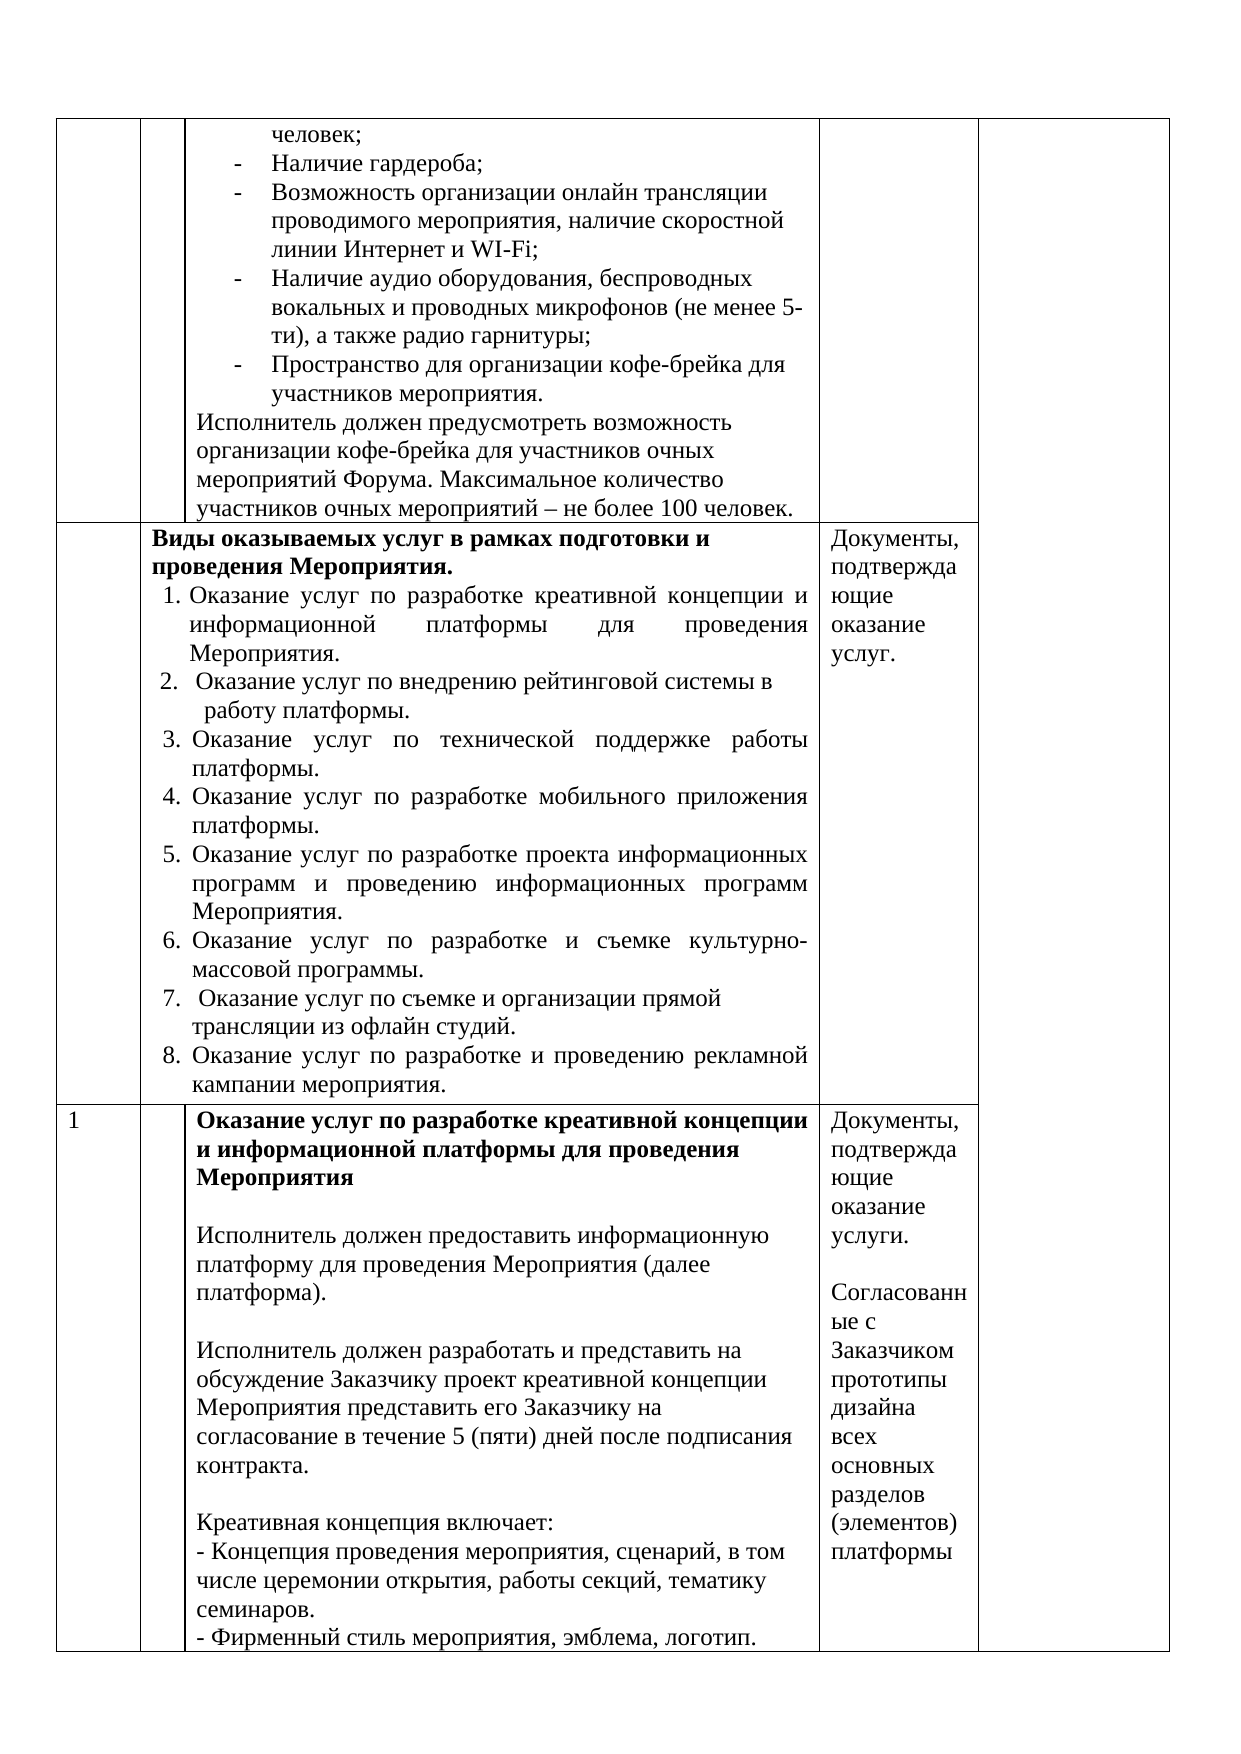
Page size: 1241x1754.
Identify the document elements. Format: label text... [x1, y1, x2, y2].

table_cell [57, 119, 140, 522]
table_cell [820, 1105, 978, 1651]
table_cell Документы, подтверждающие оказание услуг. [820, 523, 978, 1104]
table_cell [57, 523, 140, 1104]
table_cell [186, 1105, 819, 1651]
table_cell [979, 119, 1169, 1651]
table_cell [141, 119, 184, 522]
table_cell Виды оказываемых услуг в рамках подготовки и проведения Мероприятия. Оказание услуг по разработке креативной концепции и информационной платформы для проведения Мероприятия. Оказание услуг по внедрению рейтинговой системы в работу платформы. Оказание услуг по технической поддержке работы платформы. Оказание услуг по разработке мобильного приложения платформы. Оказание услуг по разработке проекта информационных программ и проведению информационных программ Мероприятия. Оказание услуг по разработке и съемке культурно-массовой программы. Оказание услуг по съемке и организации прямой трансляции из офлайн студий. Оказание услуг по разработке и проведению рекламной кампании мероприятия. [141, 523, 819, 1104]
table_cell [186, 119, 819, 522]
table_cell 1 [57, 1105, 140, 1651]
table_cell [820, 119, 978, 522]
table_cell [141, 1105, 184, 1651]
